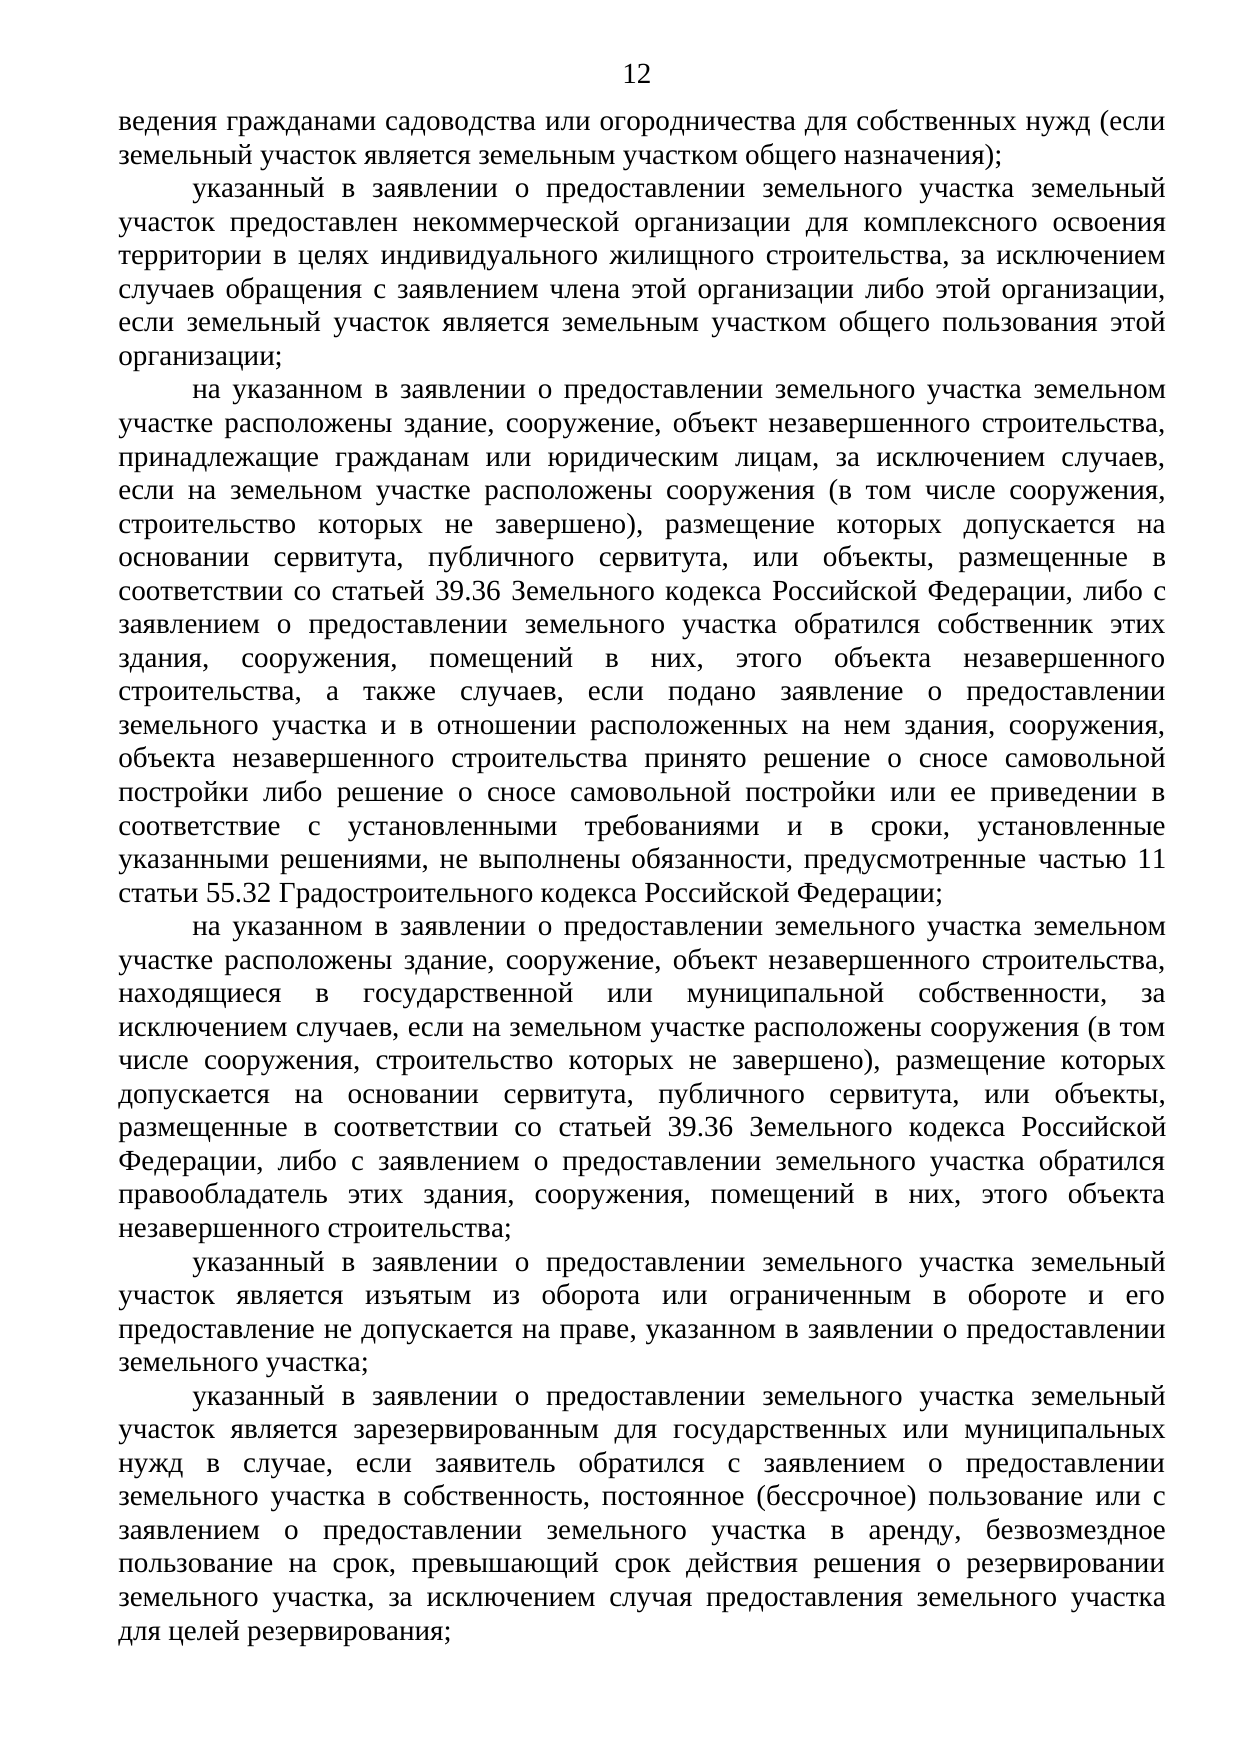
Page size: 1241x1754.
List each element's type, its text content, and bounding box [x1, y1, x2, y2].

text указанный в заявлении о предоставлении земельного участка земельный участок является зарезервированным для государственных или муниципальных нужд в случае, если заявитель обратился с заявлением о предоставлении земельного участка в собственность, постоянное (бессрочное) пользование или с заявлением о предоставлении земельного участка в аренду, безвозмездное пользование на срок, превышающий срок действия решения о резервировании земельного участка, за исключением случая предоставления земельного участка для целей резервирования; [118, 1378, 1167, 1646]
text указанный в заявлении о предоставлении земельного участка земельный участок предоставлен некоммерческой организации для комплексного освоения территории в целях индивидуального жилищного строительства, за исключением случаев обращения с заявлением члена этой организации либо этой организации, если земельный участок является земельным участком общего пользования этой организации; [118, 170, 1167, 372]
text на указанном в заявлении о предоставлении земельного участка земельном участке расположены здание, сооружение, объект незавершенного строительства, находящиеся в государственной или муниципальной собственности, за исключением случаев, если на земельном участке расположены сооружения (в том числе сооружения, строительство которых не завершено), размещение которых допускается на основании сервитута, публичного сервитута, или объекты, размещенные в соответствии со статьей 39.36 Земельного кодекса Российской Федерации, либо с заявлением о предоставлении земельного участка обратился правообладатель этих здания, сооружения, помещений в них, этого объекта незавершенного строительства; [118, 908, 1167, 1244]
text указанный в заявлении о предоставлении земельного участка земельный участок является изъятым из оборота или ограниченным в обороте и его предоставление не допускается на праве, указанном в заявлении о предоставлении земельного участка; [118, 1244, 1167, 1378]
text на указанном в заявлении о предоставлении земельного участка земельном участке расположены здание, сооружение, объект незавершенного строительства, принадлежащие гражданам или юридическим лицам, за исключением случаев, если на земельном участке расположены сооружения (в том числе сооружения, строительство которых не завершено), размещение которых допускается на основании сервитута, публичного сервитута, или объекты, размещенные в соответствии со статьей 39.36 Земельного кодекса Российской Федерации, либо с заявлением о предоставлении земельного участка обратился собственник этих здания, сооружения, помещений в них, этого объекта незавершенного строительства, а также случаев, если подано заявление о предоставлении земельного участка и в отношении расположенных на нем здания, сооружения, объекта незавершенного строительства принято решение о сносе самовольной постройки либо решение о сносе самовольной постройки или ее приведении в соответствие с установленными требованиями и в сроки, установленные указанными решениями, не выполнены обязанности, предусмотренные частью 11 статьи 55.32 Градостроительного кодекса Российской Федерации; [118, 372, 1167, 908]
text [118, 103, 1167, 170]
